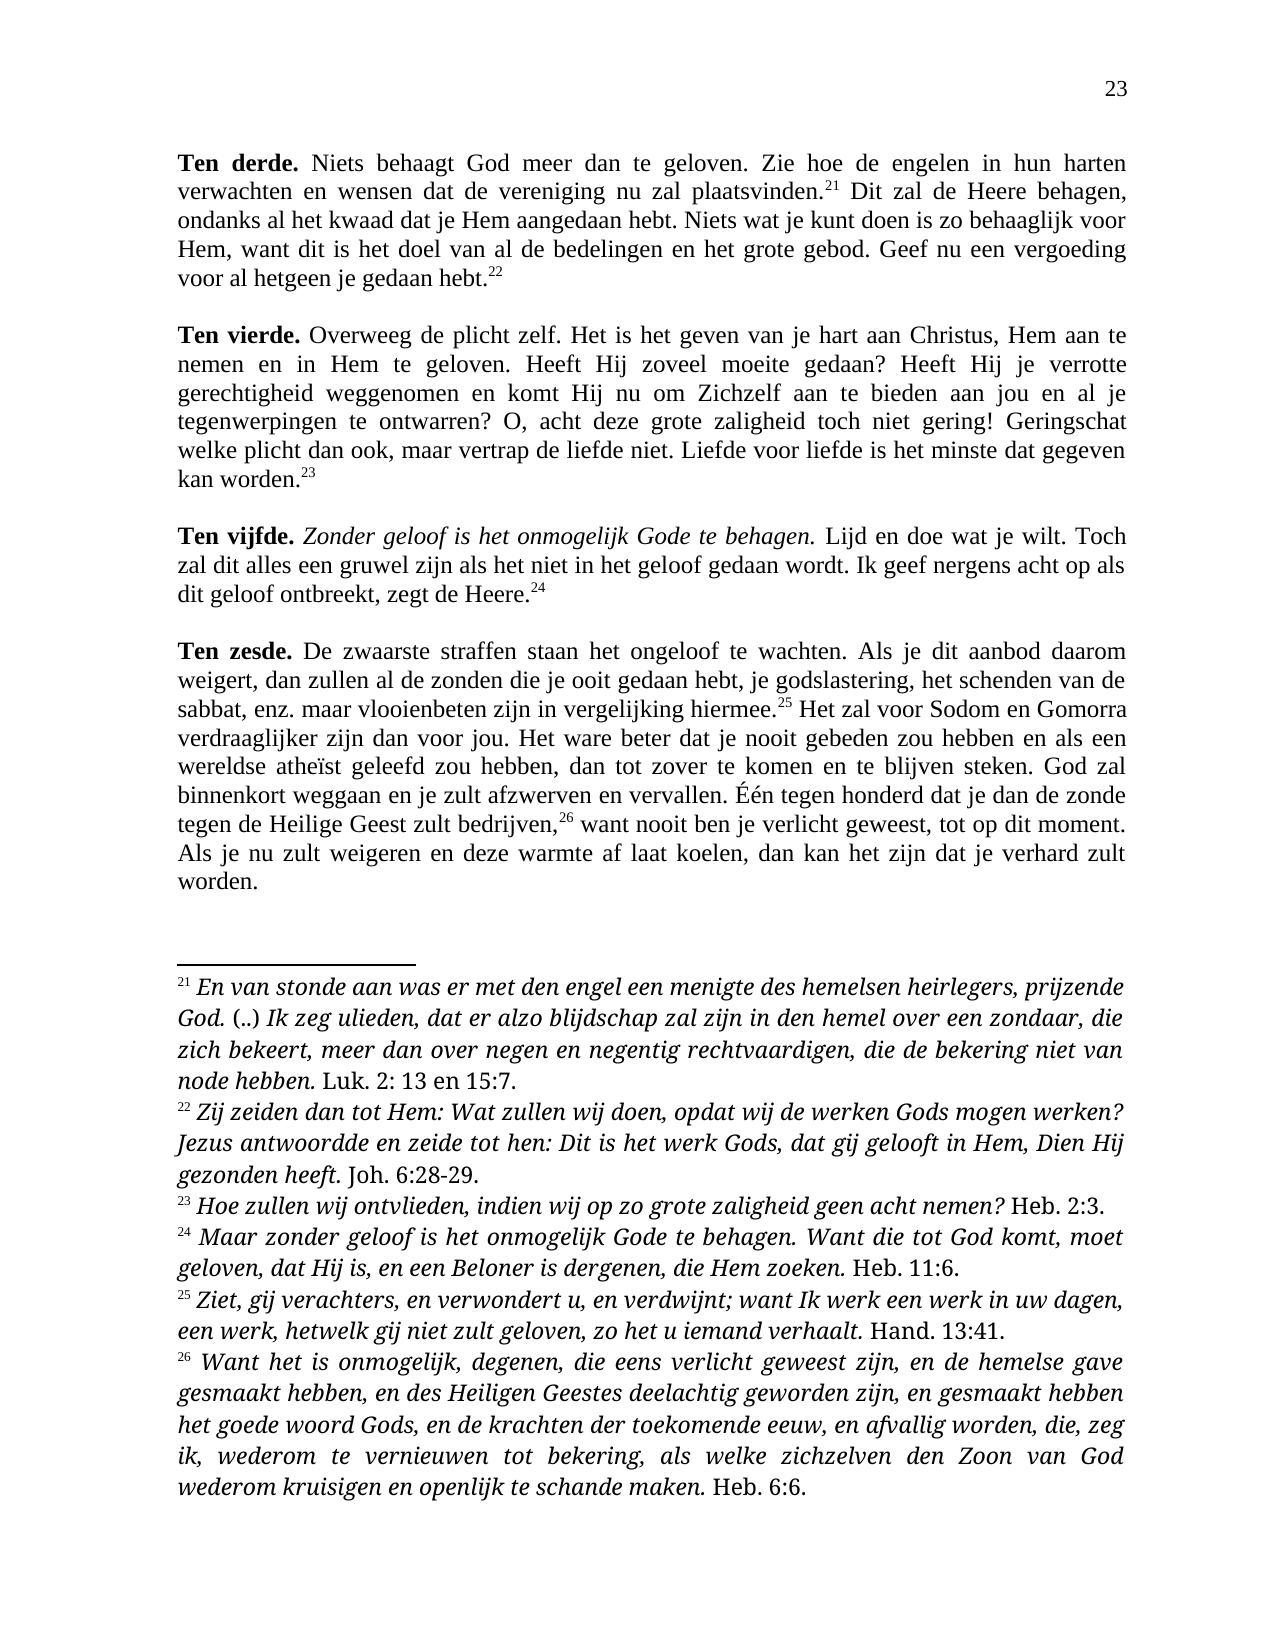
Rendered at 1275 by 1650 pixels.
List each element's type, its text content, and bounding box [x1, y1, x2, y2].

text Ten vijfde. Zonder geloof is het onmogelijk Gode te behagen. Lijd en doe wat je wilt. Toch zal dit alles een gruwel zijn als het niet in het geloof gedaan wordt. Ik geef nergens acht op als dit geloof ontbreekt, zegt de Heere. [177, 521, 1127, 608]
text Ten vierde. Overweeg de plicht zelf. Het is het geven van je hart aan Christus, Hem aan te nemen en in Hem te geloven. Heeft Hij zoveel moeite gedaan? Heeft Hij je verrotte gerechtigheid weggenomen en komt Hij nu om Zichzelf aan te bieden aan jou en al je tegenwerpingen te ontwarren? O, acht deze grote zaligheid toch niet gering! Geringschat welke plicht dan ook, maar vertrap de liefde niet. Liefde voor liefde is het minste dat gegeven kan worden. [177, 320, 1127, 493]
text Ten derde. Niets behaagt God meer dan te geloven. Zie hoe de engelen in hun harten verwachten en wensen dat de vereniging nu zal plaatsvinden. Dit zal de Heere behagen, ondanks al het kwaad dat je Hem aangedaan hebt. Niets wat je kunt doen is zo behaaglijk voor Hem, want dit is het doel van al de bedelingen en het grote gebod. Geef nu een vergoeding voor al hetgeen je gedaan hebt. [177, 148, 1127, 291]
text Ten zesde. De zwaarste straffen staan het ongeloof te wachten. Als je dit aanbod daarom weigert, dan zullen al de zonden die je ooit gedaan hebt, je godslastering, het schenden van de sabbat, enz. maar vlooienbeten zijn in vergelijking hiermee. Het zal voor Sodom en Gomorra verdraaglijker zijn dan voor jou. Het ware beter dat je nooit gebeden zou hebben en als een wereldse atheïst geleefd zou hebben, dan tot zover te komen en te blijven steken. God zal binnenkort weggaan en je zult afzwerven en vervallen. Één tegen honderd dat je dan de zonde tegen de Heilige Geest zult bedrijven, want nooit ben je verlicht geweest, tot op dit moment. Als je nu zult weigeren en deze warmte af laat koelen, dan kan het zijn dat je verhard zult worden. [177, 636, 1127, 895]
